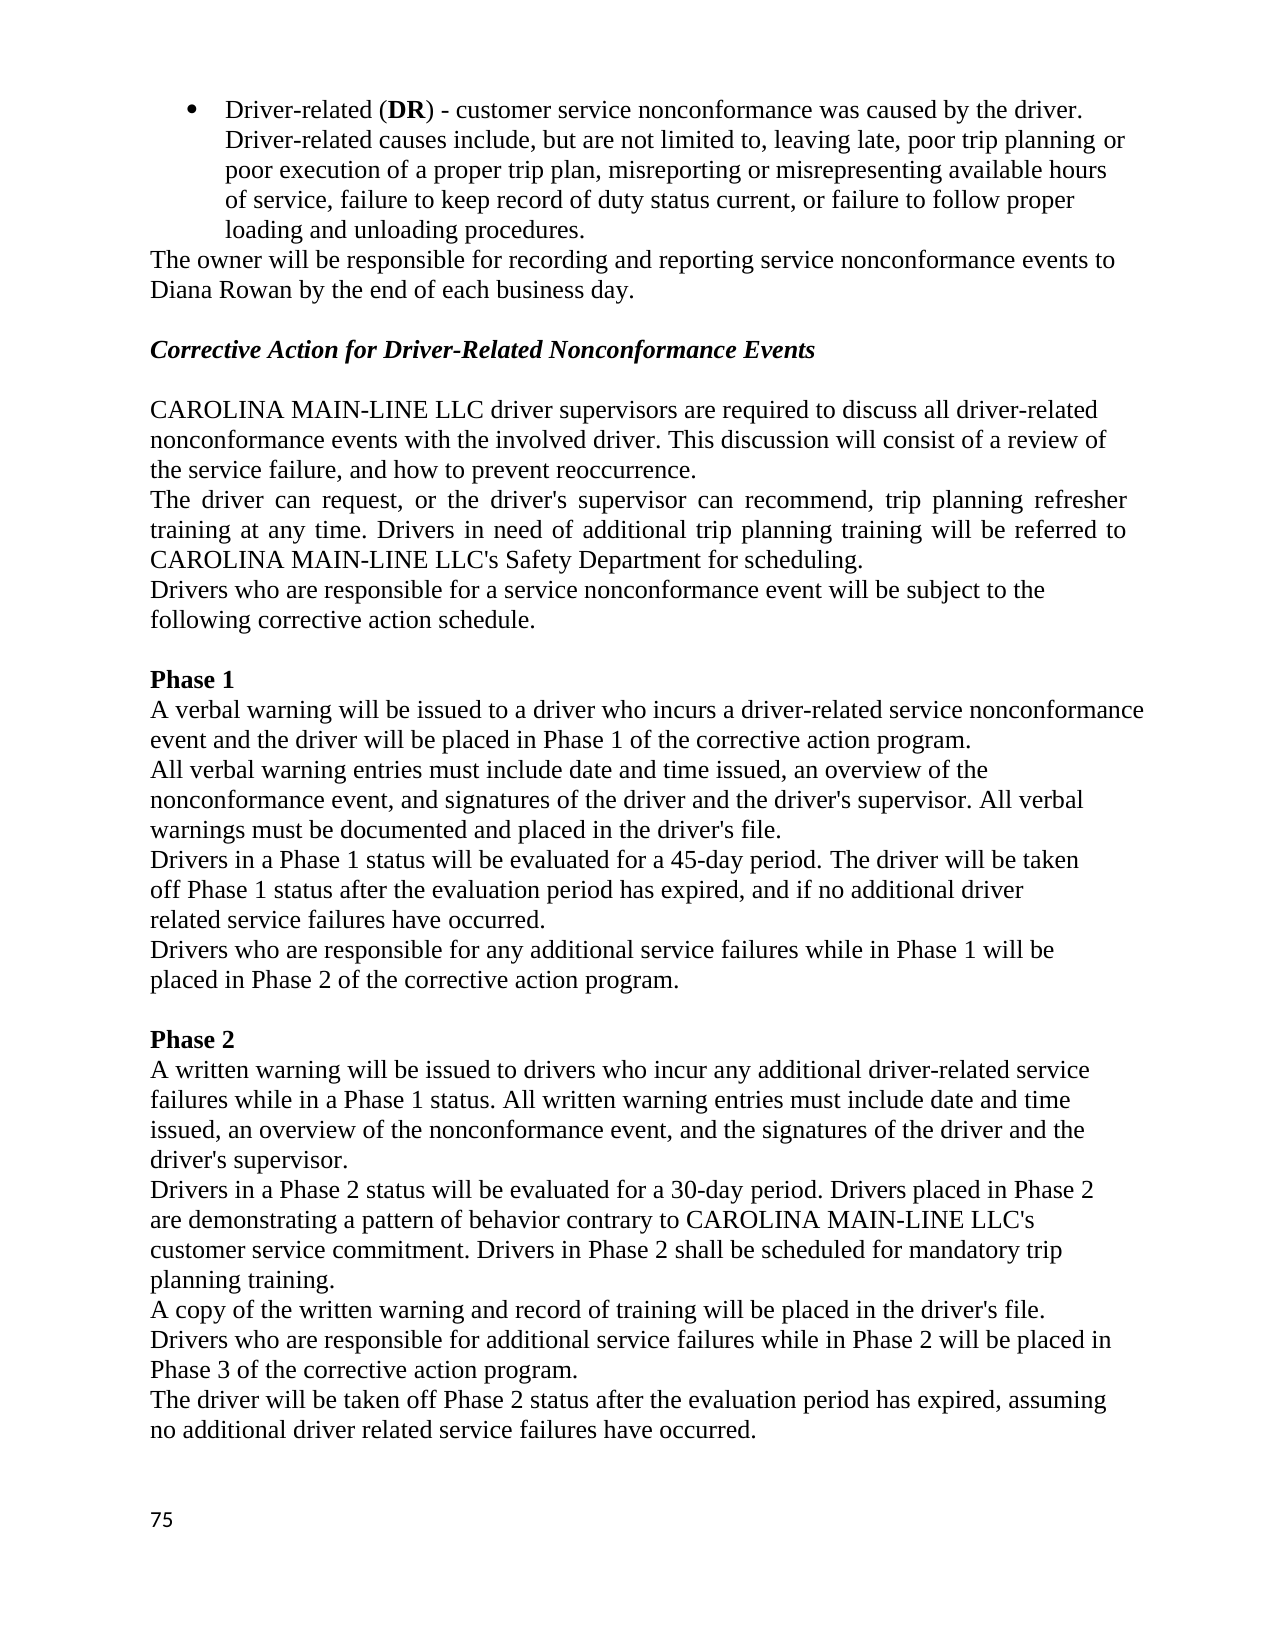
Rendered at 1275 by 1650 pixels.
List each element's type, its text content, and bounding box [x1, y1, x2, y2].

text Drivers who are responsible for a service nonconformance event will be subject to the following corrective action schedule. [150, 574, 1052, 634]
text A verbal warning will be issued to a driver who incurs a driver-related service nonconformance event and the driver will be placed in Phase 1 of the corrective action program. [150, 694, 1192, 754]
subtitle Phase 2 [150, 1024, 1215, 1054]
text Drivers in a Phase 2 status will be evaluated for a 30-day period. Drivers placed in Phase 2 are demonstrating a pattern of behavior contrary to CAROLINA MAIN-LINE LLC's customer service commitment. Drivers in Phase 2 shall be scheduled for mandatory trip planning training. [150, 1174, 1118, 1294]
text Drivers who are responsible for any additional service failures while in Phase 1 will be placed in Phase 2 of the corrective action program. [150, 934, 1109, 994]
list Driver-related (DR) - customer service nonconformance was caused by the driver. Driver-related causes include, but are not limited to, leaving late, poor trip planning or poor execution of a proper trip plan, misreporting or misrepresenting available hours of service, failure to keep record of duty status current, or failure to follow proper loading and unloading procedures. [187, 94, 1129, 244]
subtitle Phase 1 [150, 664, 1215, 694]
text The owner will be responsible for recording and reporting service nonconformance events to Diana Rowan by the end of each business day. [150, 244, 1128, 304]
text A copy of the written warning and record of training will be placed in the driver's file. Drivers who are responsible for additional service failures while in Phase 2 will be placed in Phase 3 of the corrective action program. [150, 1294, 1123, 1384]
text All verbal warning entries must include date and time issued, an overview of the nonconformance event, and signatures of the driver and the driver's supervisor. All verbal warnings must be documented and placed in the driver's file. [150, 754, 1091, 844]
text The driver can request, or the driver's supervisor can recommend, trip planning refresher training at any time. Drivers in need of additional trip planning training will be referred to CAROLINA MAIN-LINE LLC's Safety Department for scheduling. [150, 484, 1128, 574]
text The driver will be taken off Phase 2 status after the evaluation period has expired, assuming no additional driver related service failures have occurred. [150, 1384, 1114, 1444]
text A written warning will be issued to drivers who incur any additional driver-related service failures while in a Phase 1 status. All written warning entries must include date and time issued, an overview of the nonconformance event, and the signatures of the driver and the driver's supervisor. [150, 1054, 1097, 1174]
text CAROLINA MAIN-LINE LLC driver supervisors are required to discuss all driver-related nonconformance events with the involved driver. This discussion will consist of a review of the service failure, and how to prevent reoccurrence. [150, 394, 1114, 484]
text Drivers in a Phase 1 status will be evaluated for a 45-day period. The driver will be taken off Phase 1 status after the evaluation period has expired, and if no additional driver related service failures have occurred. [150, 844, 1080, 934]
subtitle Corrective Action for Driver-Related Nonconformance Events [150, 334, 1215, 364]
